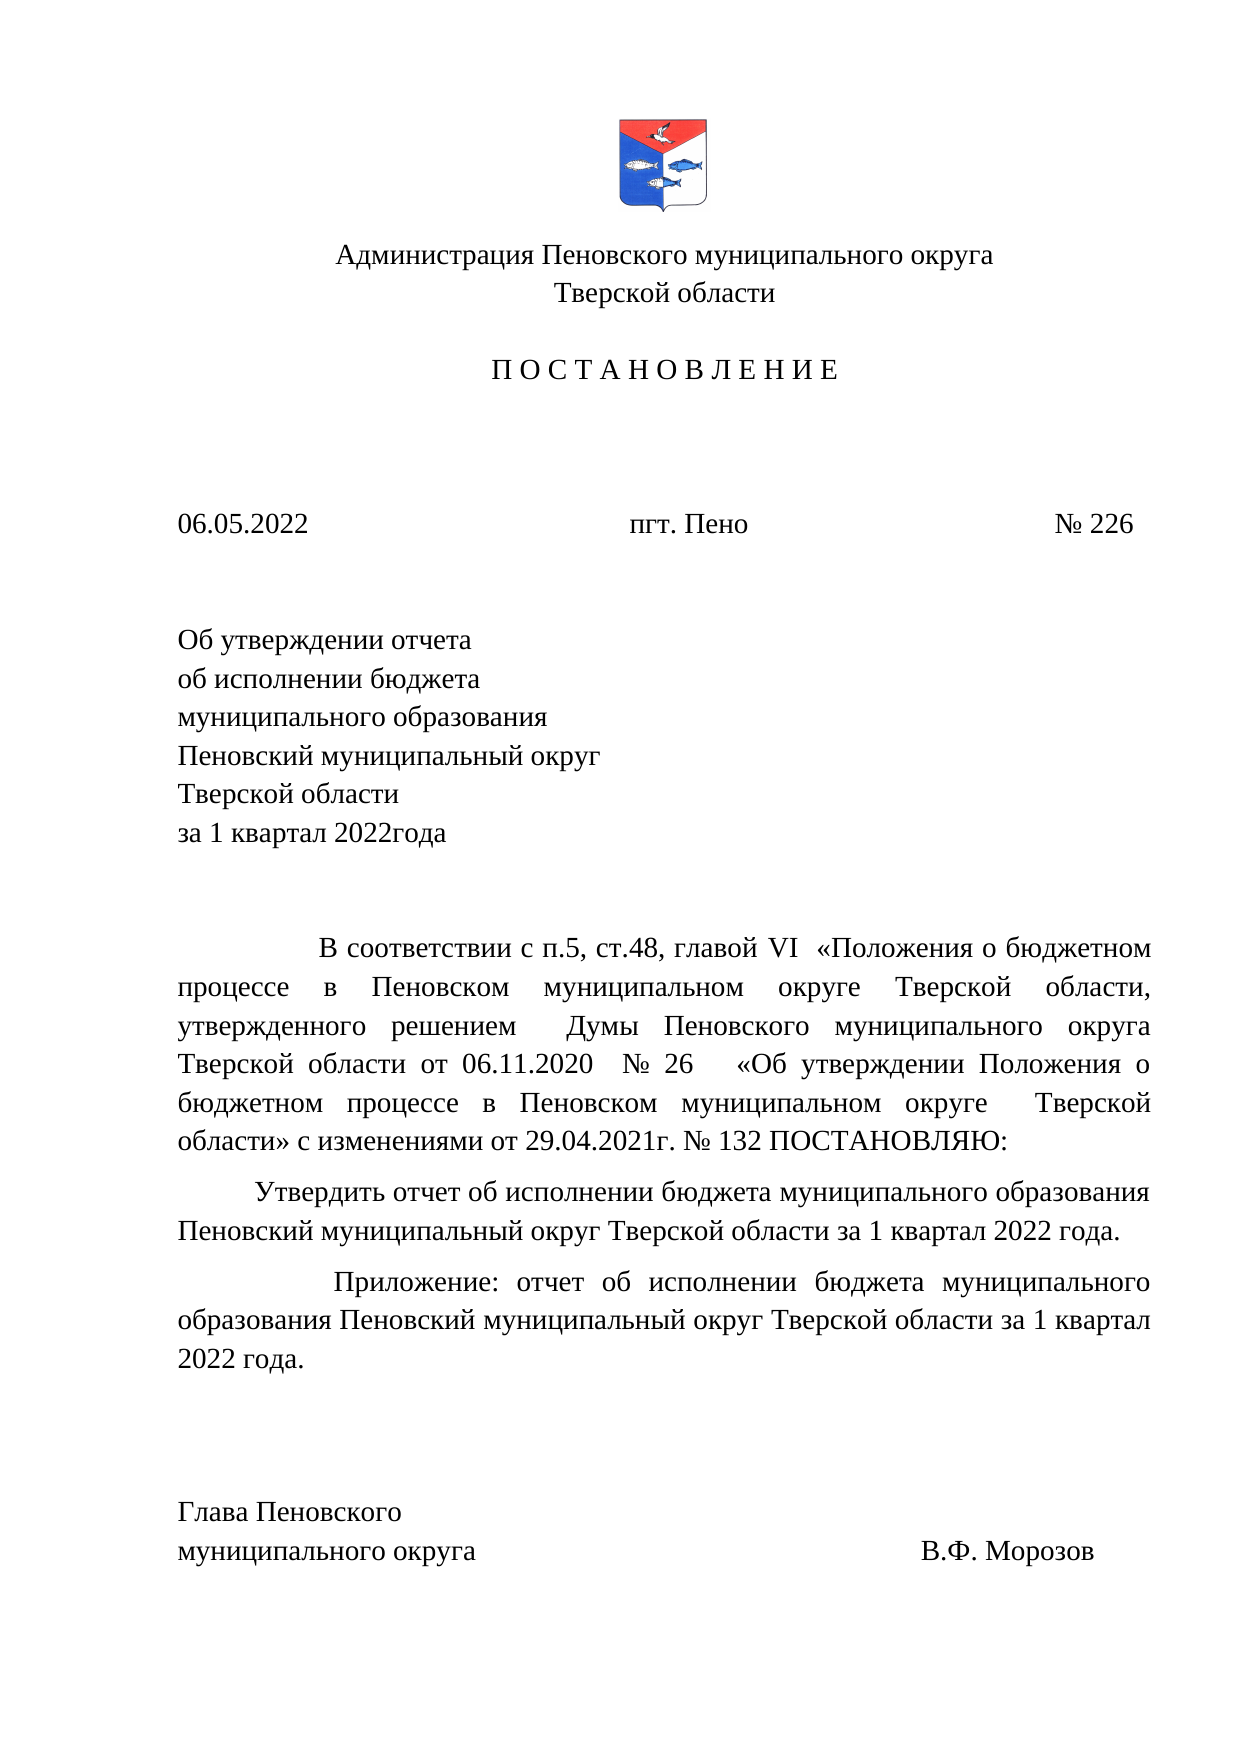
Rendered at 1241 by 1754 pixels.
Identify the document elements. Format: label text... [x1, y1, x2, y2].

text Администрация Пеновского муниципального округа [177, 237, 1152, 270]
text Тверской области [177, 275, 1152, 309]
picture [617, 118, 712, 212]
text Приложение: отчет об исполнении бюджета муниципального образования Пеновский муниципальный округ Тверской области за 1 квартал 2022 года. [177, 1264, 1152, 1374]
text муниципального образования [177, 699, 1152, 733]
text Утвердить отчет об исполнении бюджета муниципального образования Пеновский муниципальный округ Тверской области за 1 квартал 2022 года. [177, 1174, 1152, 1246]
text Тверской области [177, 776, 1152, 810]
text муниципального округа В.Ф. Морозов [177, 1533, 1152, 1566]
text 06.05.2022 пгт. Пено № 226 [177, 507, 1152, 540]
text Об утверждении отчета [177, 622, 1152, 656]
text В соответствии с п.5, ст.48, главой VI «Положения о бюджетном процессе в Пеновском муниципальном округе Тверской области, утвержденного решением Думы Пеновского муниципального округа Тверской области от 06.11.2020 № 26 «Об утверждении Положения о бюджетном процессе в Пеновском муниципальном округе Тверской области» с изменениями от 29.04.2021г. № 132 ПОСТАНОВЛЯЮ: [177, 931, 1152, 1157]
text П О С Т А Н О В Л Е Н И Е [177, 352, 1152, 386]
text Глава Пеновского [177, 1494, 1152, 1528]
text Пеновский муниципальный округ [177, 738, 1152, 771]
text за 1 квартал 2022года [177, 815, 1152, 848]
text об исполнении бюджета [177, 661, 1152, 694]
